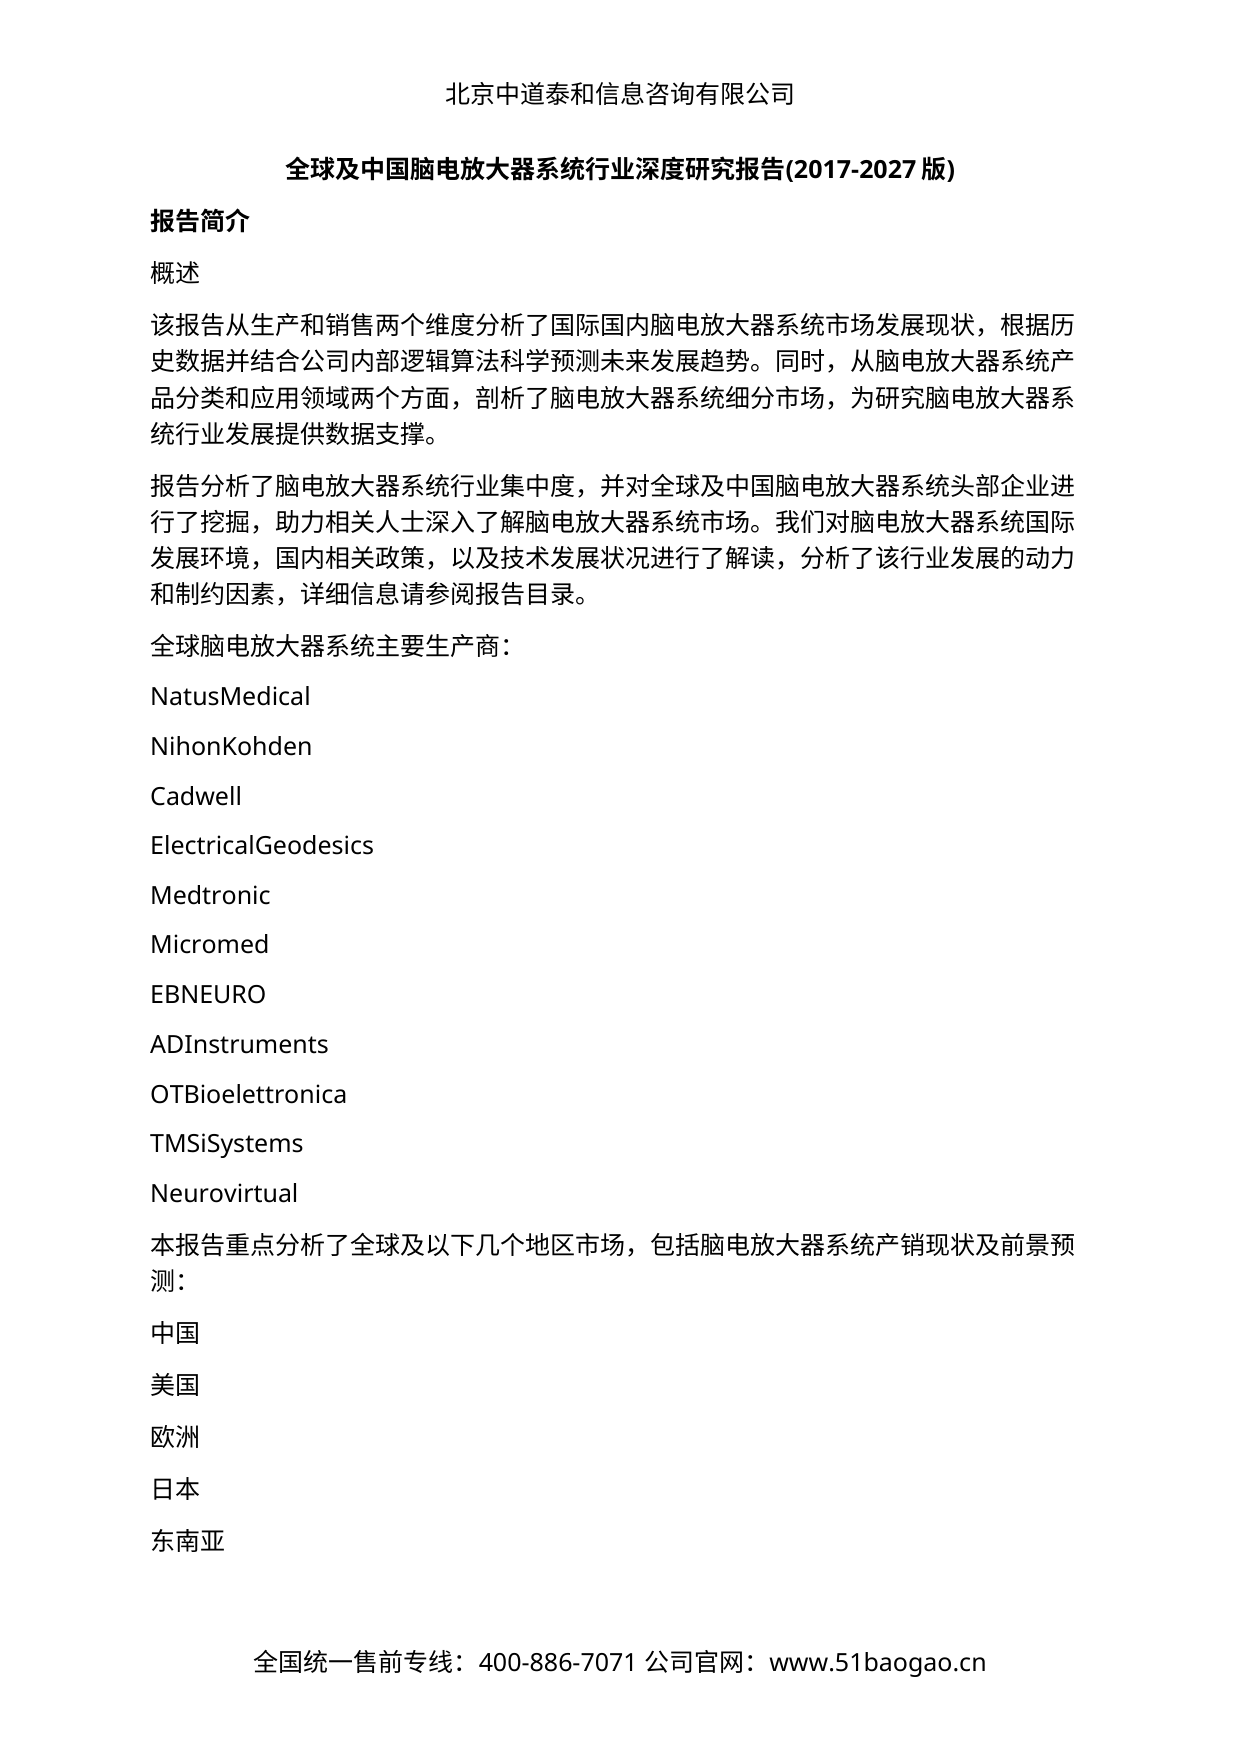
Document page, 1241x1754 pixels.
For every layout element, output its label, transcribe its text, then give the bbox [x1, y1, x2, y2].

text Micromed [150, 927, 1090, 961]
text ElectricalGeodesics [150, 828, 1090, 862]
text NatusMedical [150, 679, 1090, 713]
text 中国 [150, 1313, 1090, 1350]
text TMSiSystems [150, 1126, 1090, 1160]
text 日本 [150, 1469, 1090, 1505]
text OTBioelettronica [150, 1076, 1090, 1110]
text 东南亚 [150, 1521, 1090, 1557]
text NihonKohden [150, 728, 1090, 762]
text 概述 [150, 254, 1090, 290]
text 全球脑电放大器系统主要生产商： [150, 627, 1090, 663]
text 本报告重点分析了全球及以下几个地区市场，包括脑电放大器系统产销现状及前景预测： [150, 1225, 1090, 1298]
text Medtronic [150, 877, 1090, 912]
text Cadwell [150, 778, 1090, 812]
text 该报告从生产和销售两个维度分析了国际国内脑电放大器系统市场发展现状，根据历史数据并结合公司内部逻辑算法科学预测未来发展趋势。同时，从脑电放大器系统产品分类和应用领域两个方面，剖析了脑电放大器系统细分市场，为研究脑电放大器系统行业发展提供数据支撑。 [150, 306, 1090, 451]
text 报告分析了脑电放大器系统行业集中度，并对全球及中国脑电放大器系统头部企业进行了挖掘，助力相关人士深入了解脑电放大器系统市场。我们对脑电放大器系统国际发展环境，国内相关政策，以及技术发展状况进行了解读，分析了该行业发展的动力和制约因素，详细信息请参阅报告目录。 [150, 466, 1090, 611]
text ADInstruments [150, 1027, 1090, 1061]
text 全球及中国脑电放大器系统行业深度研究报告(2017-2027版) [150, 150, 1090, 186]
text EBNEURO [150, 977, 1090, 1011]
text Neurovirtual [150, 1176, 1090, 1210]
text 欧洲 [150, 1417, 1090, 1453]
text 报告简介 [150, 202, 1090, 238]
text 美国 [150, 1365, 1090, 1402]
